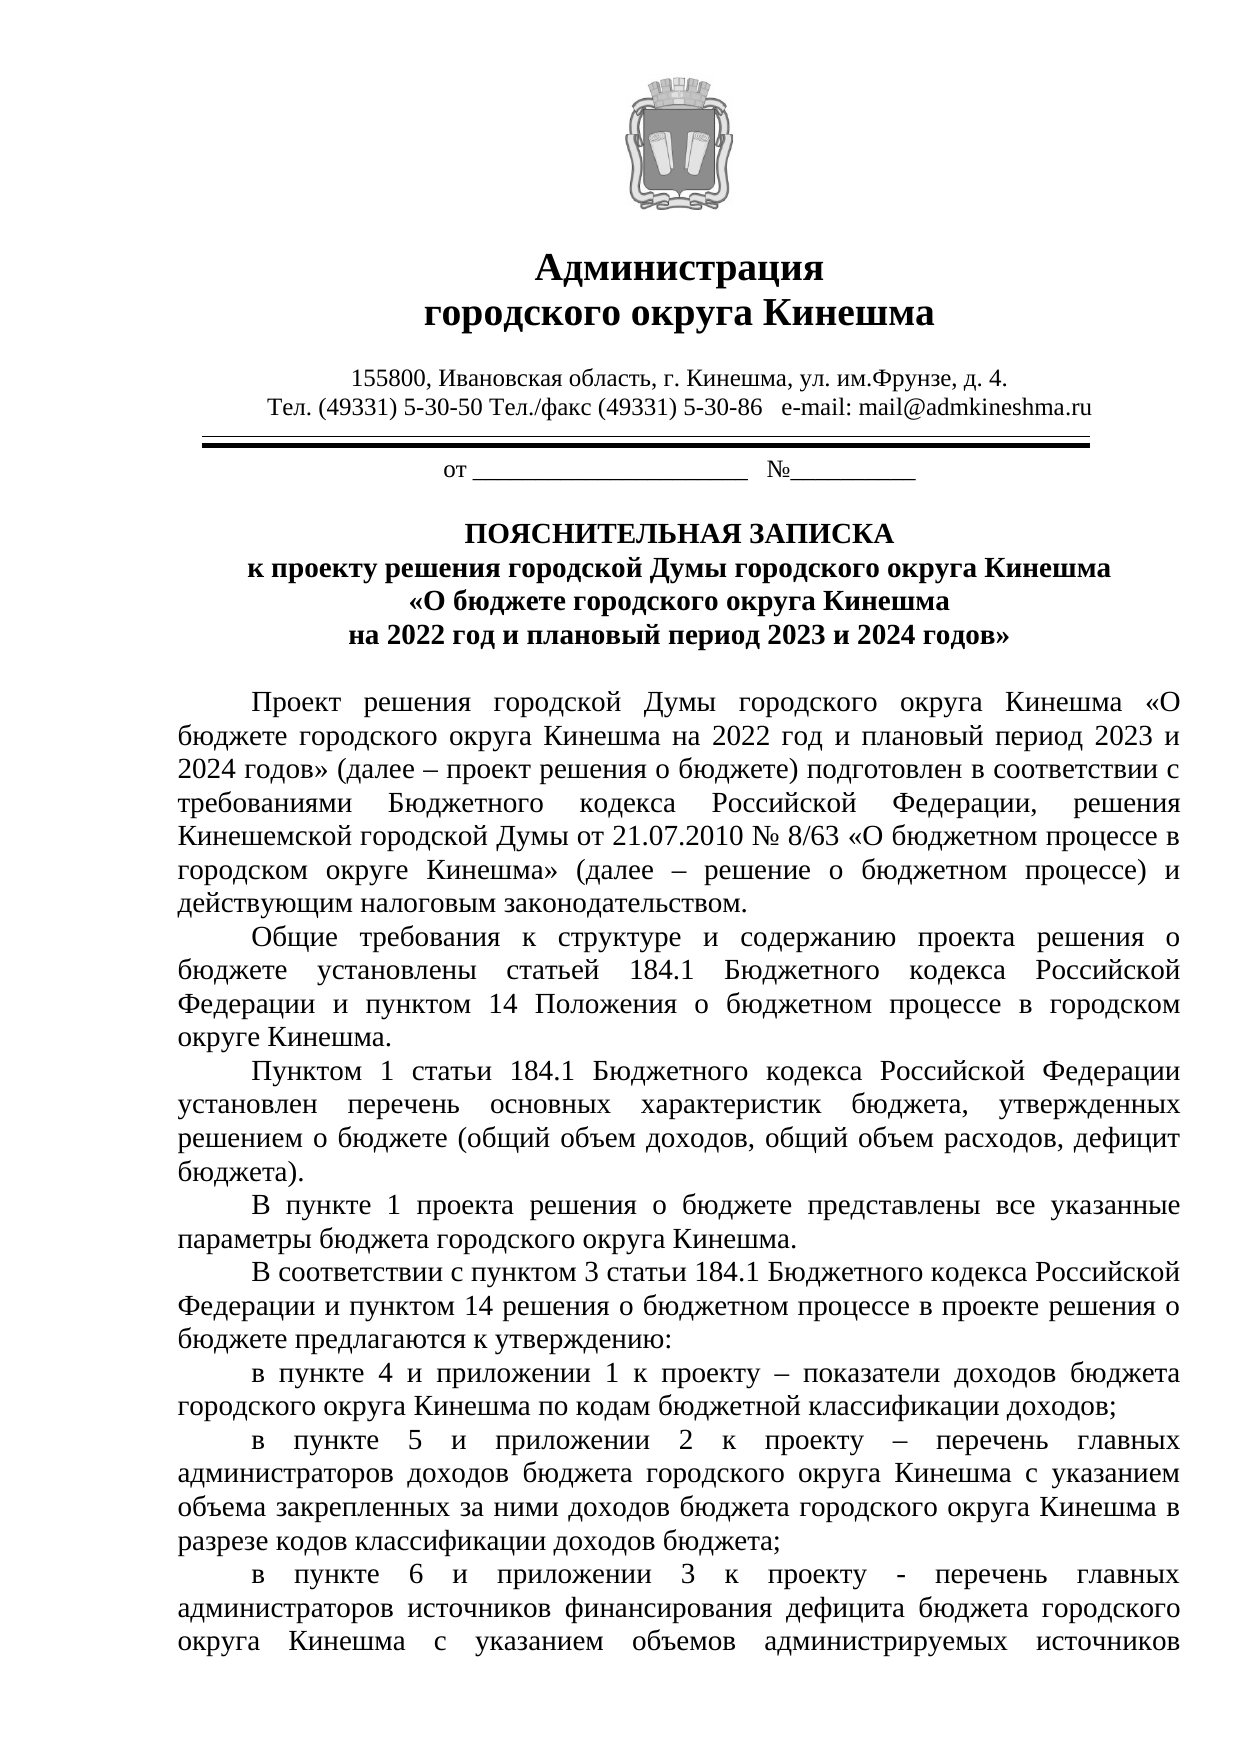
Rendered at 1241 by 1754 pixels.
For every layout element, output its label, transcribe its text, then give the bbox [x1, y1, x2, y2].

text Администрация [177, 243, 1181, 289]
text Тел. (49331) 5-30-50 Тел./факс (49331) 5-30-86 e-mail: mail@admkineshma.ru [177, 392, 1181, 421]
text «О бюджете городского округа Кинешма [177, 583, 1181, 617]
text ПОЯСНИТЕЛЬНАЯ ЗАПИСКА [177, 516, 1181, 550]
text Пунктом 1 статьи 184.1 Бюджетного кодекса Российской Федерации установлен перечень основных характеристик бюджета, утвержденных решением о бюджете (общий объем доходов, общий объем расходов, дефицит бюджета). [177, 1053, 1181, 1187]
text 155800, Ивановская область, г. Кинешма, ул. им.Фрунзе, д. 4. [177, 363, 1181, 392]
list В соответствии с пунктом 3 статьи 184.1 Бюджетного кодекса Российской Федерации и пунктом 14 решения о бюджетном процессе в проекте решения о бюджете предлагаются к утверждению: [177, 1254, 1181, 1355]
list в пункте 5 и приложении 2 к проекту – перечень главных администраторов доходов бюджета городского округа Кинешма с указанием объема закрепленных за ними доходов бюджета городского округа Кинешма в разрезе кодов классификации доходов бюджета; [177, 1422, 1181, 1556]
text городского округа Кинешма [177, 289, 1181, 334]
text к проекту решения городской Думы городского округа Кинешма [177, 550, 1181, 583]
text В пункте 1 проекта решения о бюджете представлены все указанные параметры бюджета городского округа Кинешма. [177, 1187, 1181, 1254]
text на 2022 год и плановый период 2023 и 2024 годов» [177, 617, 1181, 651]
text Проект решения городской Думы городского округа Кинешма «О бюджете городского округа Кинешма на 2022 год и плановый период 2023 и 2024 годов» (далее – проект решения о бюджете) подготовлен в соответствии с требованиями Бюджетного кодекса Российской Федерации, решения Кинешемской городской Думы от 21.07.2010 № 8/63 «О бюджетном процессе в городском округе Кинешма» (далее – решение о бюджетном процессе) и действующим налоговым законодательством. [177, 684, 1181, 919]
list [177, 1556, 1181, 1657]
text Общие требования к структуре и содержанию проекта решения о бюджете установлены статьей 184.1 Бюджетного кодекса Российской Федерации и пунктом 14 Положения о бюджетном процессе в городском округе Кинешма. [177, 919, 1181, 1053]
text от ______________________ №__________ [177, 454, 1181, 483]
list в пункте 4 и приложении 1 к проекту – показатели доходов бюджета городского округа Кинешма по кодам бюджетной классификации доходов; [177, 1355, 1181, 1422]
